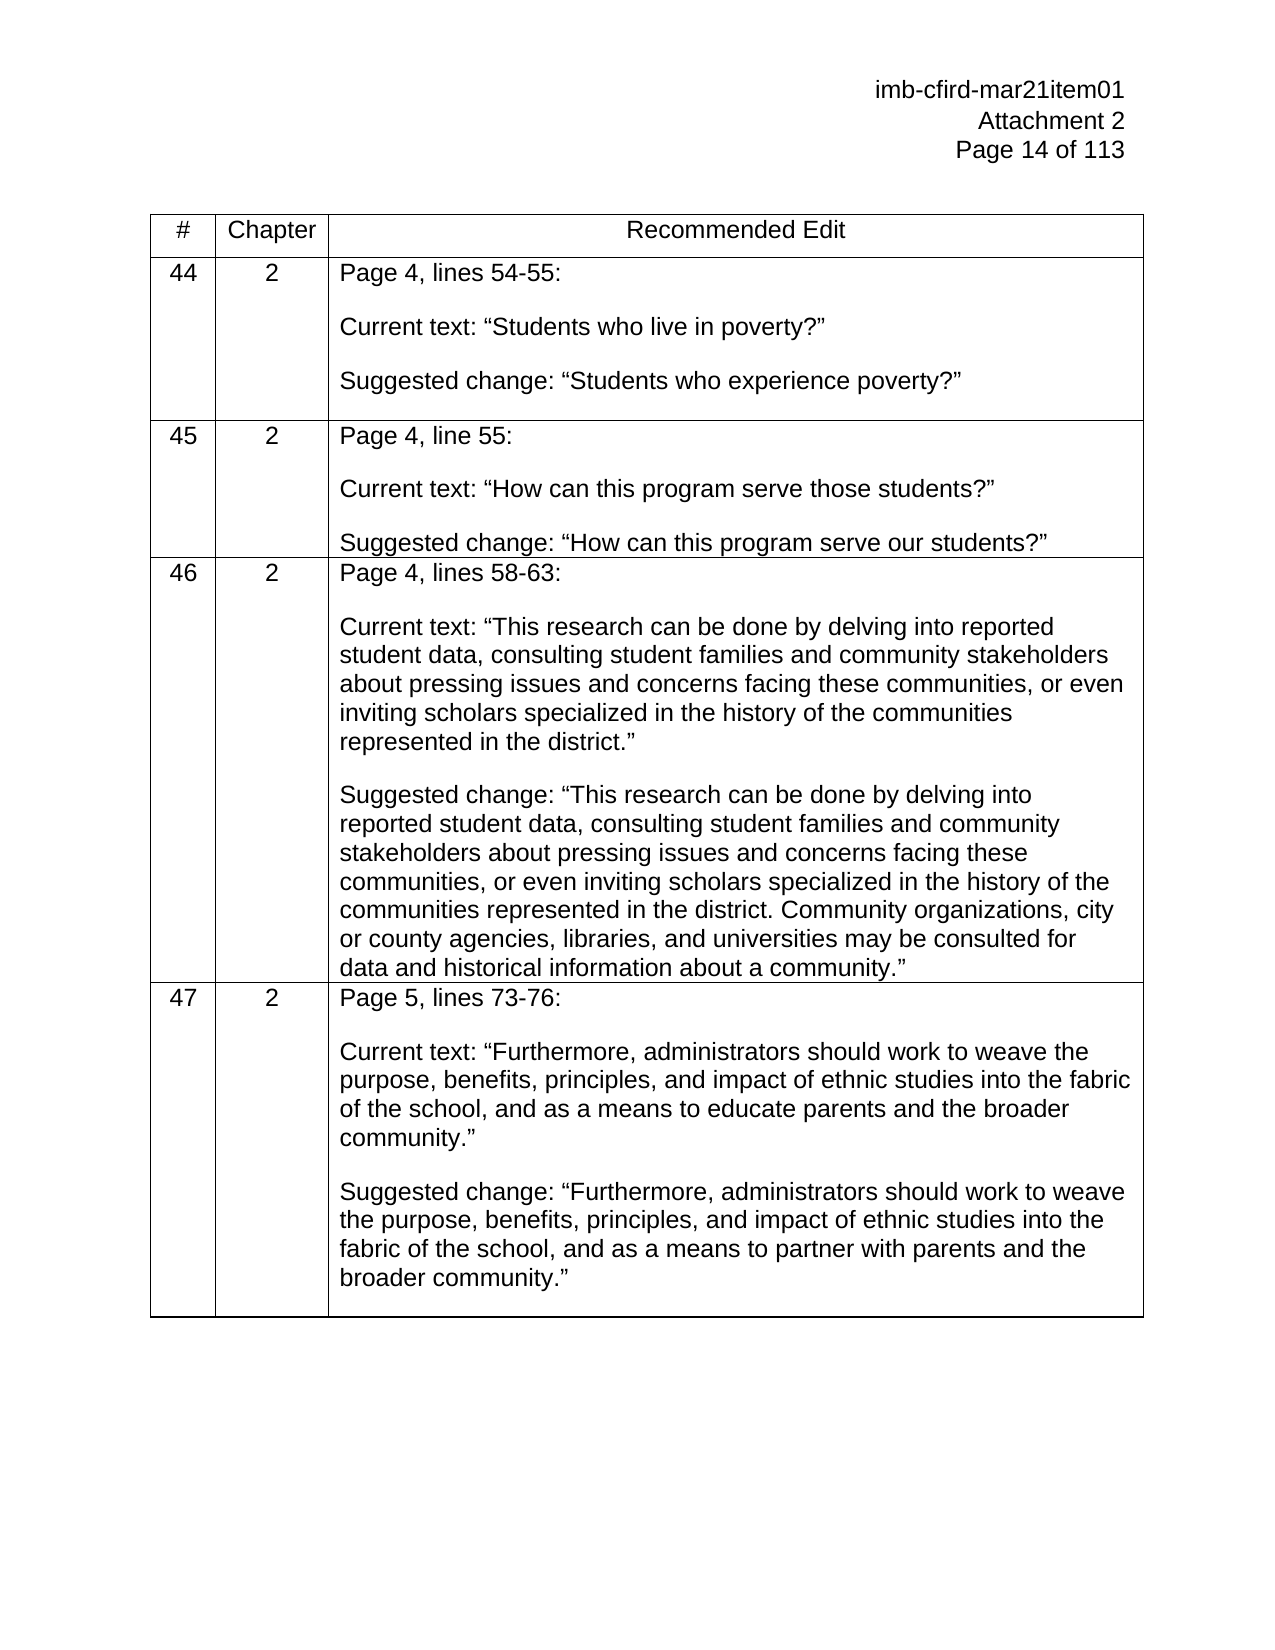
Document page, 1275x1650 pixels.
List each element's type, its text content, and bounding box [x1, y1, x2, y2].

table_cell Page 4, lines 54-55: Current text: “Students who live in poverty?” Suggested change: “Students who experience poverty?” [329, 258, 1143, 419]
table_cell 47 [151, 983, 215, 1316]
table_header # [151, 215, 215, 257]
table_cell 2 [216, 983, 328, 1316]
table_cell 44 [151, 258, 215, 419]
table_cell Page 4, lines 58-63: Current text: “This research can be done by delving into reported student data, consulting student families and community stakeholders about pressing issues and concerns facing these communities, or even inviting scholars specialized in the history of the communities represented in the district.” Suggested change: “This research can be done by delving into reported student data, consulting student families and community stakeholders about pressing issues and concerns facing these communities, or even inviting scholars specialized in the history of the communities represented in the district. Community organizations, city or county agencies, libraries, and universities may be consulted for data and historical information about a community.” [329, 558, 1143, 982]
table_cell Page 5, lines 73-76: Current text: “Furthermore, administrators should work to weave the purpose, benefits, principles, and impact of ethnic studies into the fabric of the school, and as a means to educate parents and the broader community.” Suggested change: “Furthermore, administrators should work to weave the purpose, benefits, principles, and impact of ethnic studies into the fabric of the school, and as a means to partner with parents and the broader community.” [329, 983, 1143, 1316]
table_cell Page 4, line 55: Current text: “How can this program serve those students?” Suggested change: “How can this program serve our students?” [329, 421, 1143, 557]
table_header Chapter [216, 215, 328, 257]
table_header Recommended Edit [329, 215, 1143, 257]
table_cell 45 [151, 421, 215, 557]
table_cell 2 [216, 421, 328, 557]
table_cell 2 [216, 258, 328, 419]
table_cell 46 [151, 558, 215, 982]
table_cell 2 [216, 558, 328, 982]
